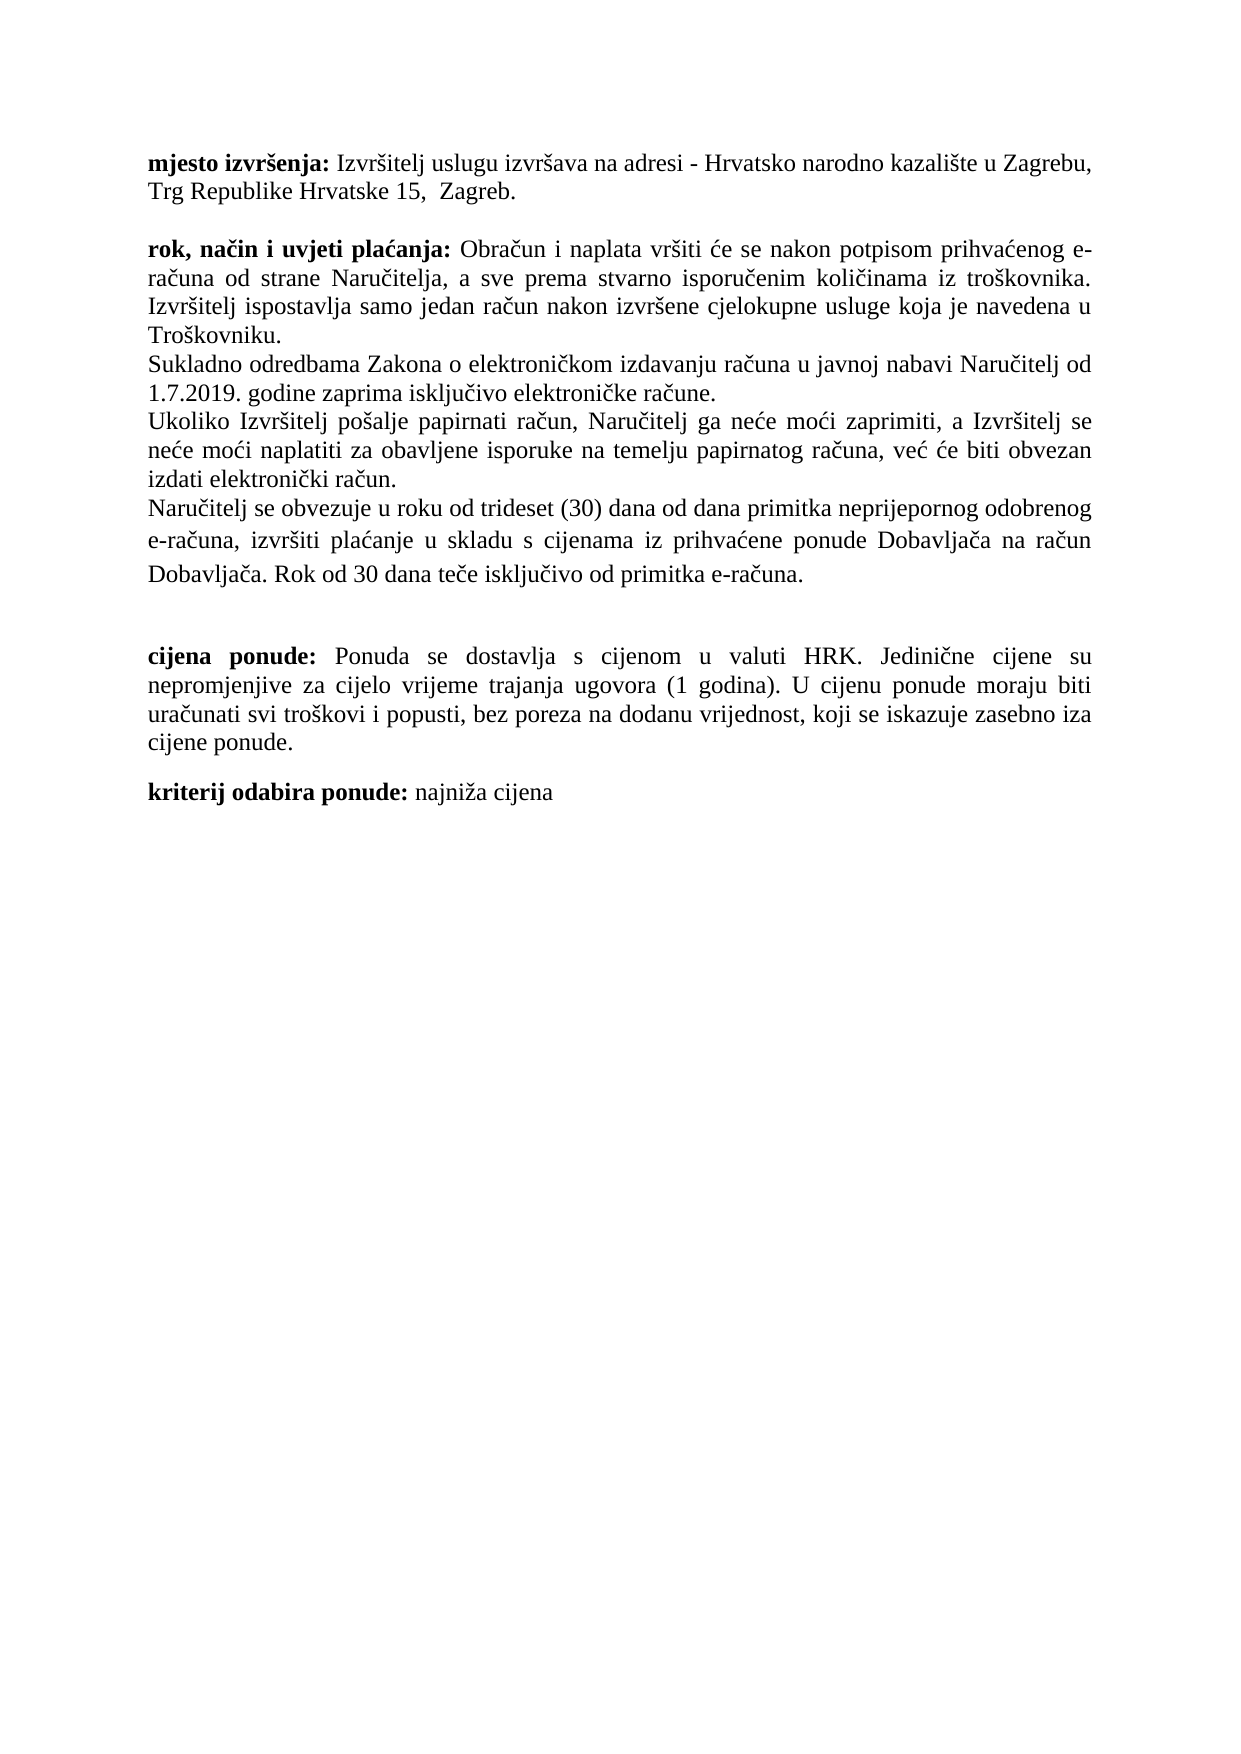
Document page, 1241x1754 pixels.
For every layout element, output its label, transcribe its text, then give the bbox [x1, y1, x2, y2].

text mjesto izvršenja: Izvršitelj uslugu izvršava na adresi - Hrvatsko narodno kazalište u Zagrebu, Trg Republike Hrvatske 15, Zagreb. [148, 148, 1093, 205]
text Sukladno odredbama Zakona o elektroničkom izdavanju računa u javnoj nabavi Naručitelj od 1.7.2019. godine zaprima isključivo elektroničke račune. [148, 349, 1093, 406]
text rok, način i uvjeti plaćanja: Obračun i naplata vršiti će se nakon potpisom prihvaćenog e-računa od strane Naručitelja, a sve prema stvarno isporučenim količinama iz troškovnika. Izvršitelj ispostavlja samo jedan račun nakon izvršene cjelokupne usluge koja je navedena u Troškovniku. [148, 234, 1093, 349]
text Naručitelj se obvezuje u roku od trideset (30) dana od dana primitka neprijepornog odobrenog e-računa, izvršiti plaćanje u skladu s cijenama iz prihvaćene ponude Dobavljača na račun Dobavljača. Rok od 30 dana teče isključivo od primitka e-računa. [148, 493, 1093, 587]
text cijena ponude: Ponuda se dostavlja s cijenom u valuti HRK. Jedinične cijene su nepromjenjive za cijelo vrijeme trajanja ugovora (1 godina). U cijenu ponude moraju biti uračunati svi troškovi i popusti, bez poreza na dodanu vrijednost, koji se iskazuje zasebno iza cijene ponude. [148, 641, 1093, 756]
text kriterij odabira ponude: najniža cijena [148, 777, 1093, 806]
text Ukoliko Izvršitelj pošalje papirnati račun, Naručitelj ga neće moći zaprimiti, a Izvršitelj se neće moći naplatiti za obavljene isporuke na temelju papirnatog računa, već će biti obvezan izdati elektronički račun. [148, 406, 1093, 493]
